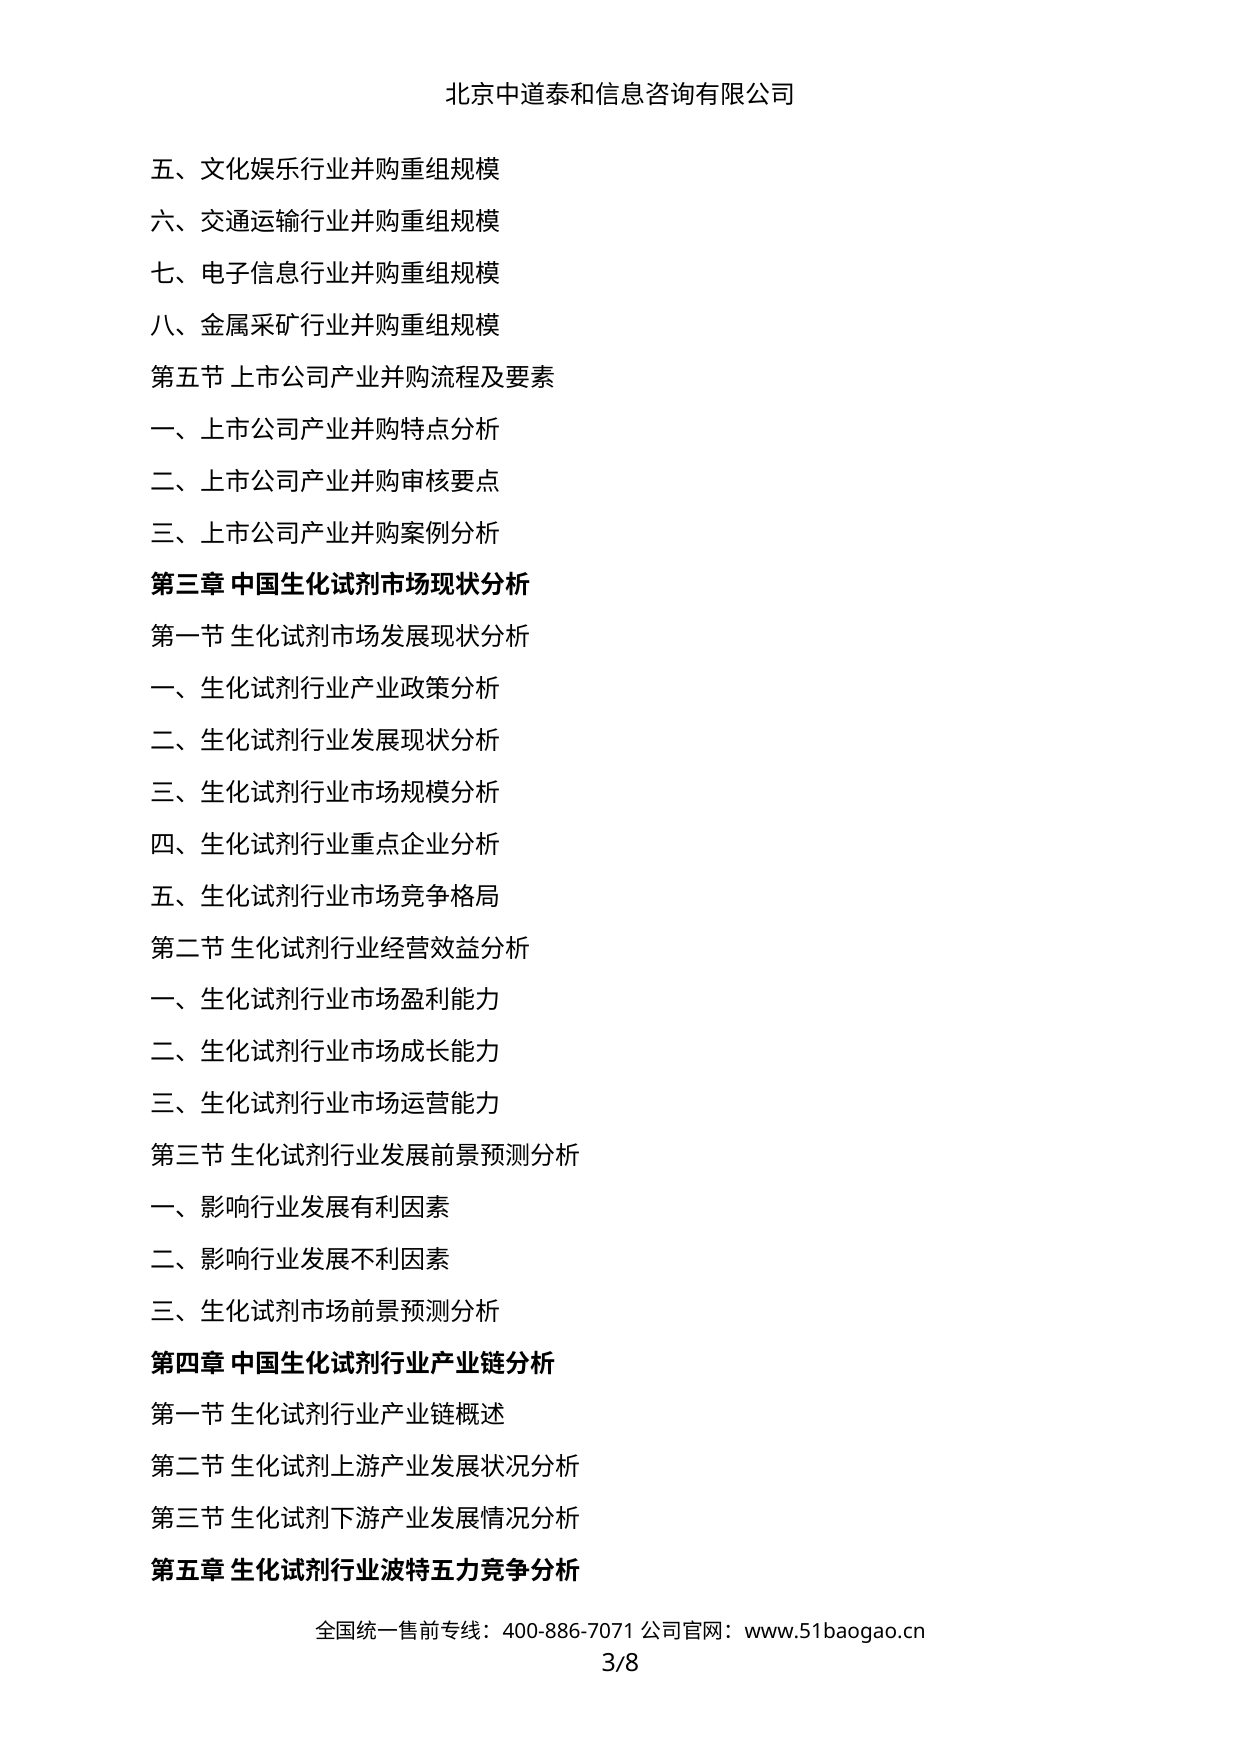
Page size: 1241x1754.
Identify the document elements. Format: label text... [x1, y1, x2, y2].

text 五、生化试剂行业市场竞争格局 [150, 876, 1090, 912]
text 第三节 生化试剂行业发展前景预测分析 [150, 1136, 1090, 1172]
text 七、电子信息行业并购重组规模 [150, 254, 1090, 290]
text 三、生化试剂行业市场规模分析 [150, 772, 1090, 809]
text 一、生化试剂行业产业政策分析 [150, 669, 1090, 705]
text 第四章 中国生化试剂行业产业链分析 [150, 1343, 1090, 1379]
text 第一节 生化试剂行业产业链概述 [150, 1395, 1090, 1431]
text 第五节 上市公司产业并购流程及要素 [150, 357, 1090, 394]
text 二、生化试剂行业发展现状分析 [150, 721, 1090, 757]
text 二、影响行业发展不利因素 [150, 1239, 1090, 1276]
text 一、上市公司产业并购特点分析 [150, 409, 1090, 446]
text 三、生化试剂行业市场运营能力 [150, 1084, 1090, 1120]
text 三、上市公司产业并购案例分析 [150, 513, 1090, 549]
text 第二节 生化试剂上游产业发展状况分析 [150, 1447, 1090, 1483]
text 二、上市公司产业并购审核要点 [150, 461, 1090, 497]
text 第一节 生化试剂市场发展现状分析 [150, 617, 1090, 653]
text 第五章 生化试剂行业波特五力竞争分析 [150, 1551, 1090, 1587]
text 三、生化试剂市场前景预测分析 [150, 1291, 1090, 1327]
text 八、金属采矿行业并购重组规模 [150, 306, 1090, 342]
text 第三章 中国生化试剂市场现状分析 [150, 565, 1090, 601]
text 五、文化娱乐行业并购重组规模 [150, 150, 1090, 186]
text 一、影响行业发展有利因素 [150, 1187, 1090, 1224]
text 一、生化试剂行业市场盈利能力 [150, 980, 1090, 1016]
text 第二节 生化试剂行业经营效益分析 [150, 928, 1090, 964]
text 二、生化试剂行业市场成长能力 [150, 1032, 1090, 1068]
text 六、交通运输行业并购重组规模 [150, 202, 1090, 238]
text 第三节 生化试剂下游产业发展情况分析 [150, 1499, 1090, 1535]
text 四、生化试剂行业重点企业分析 [150, 824, 1090, 861]
